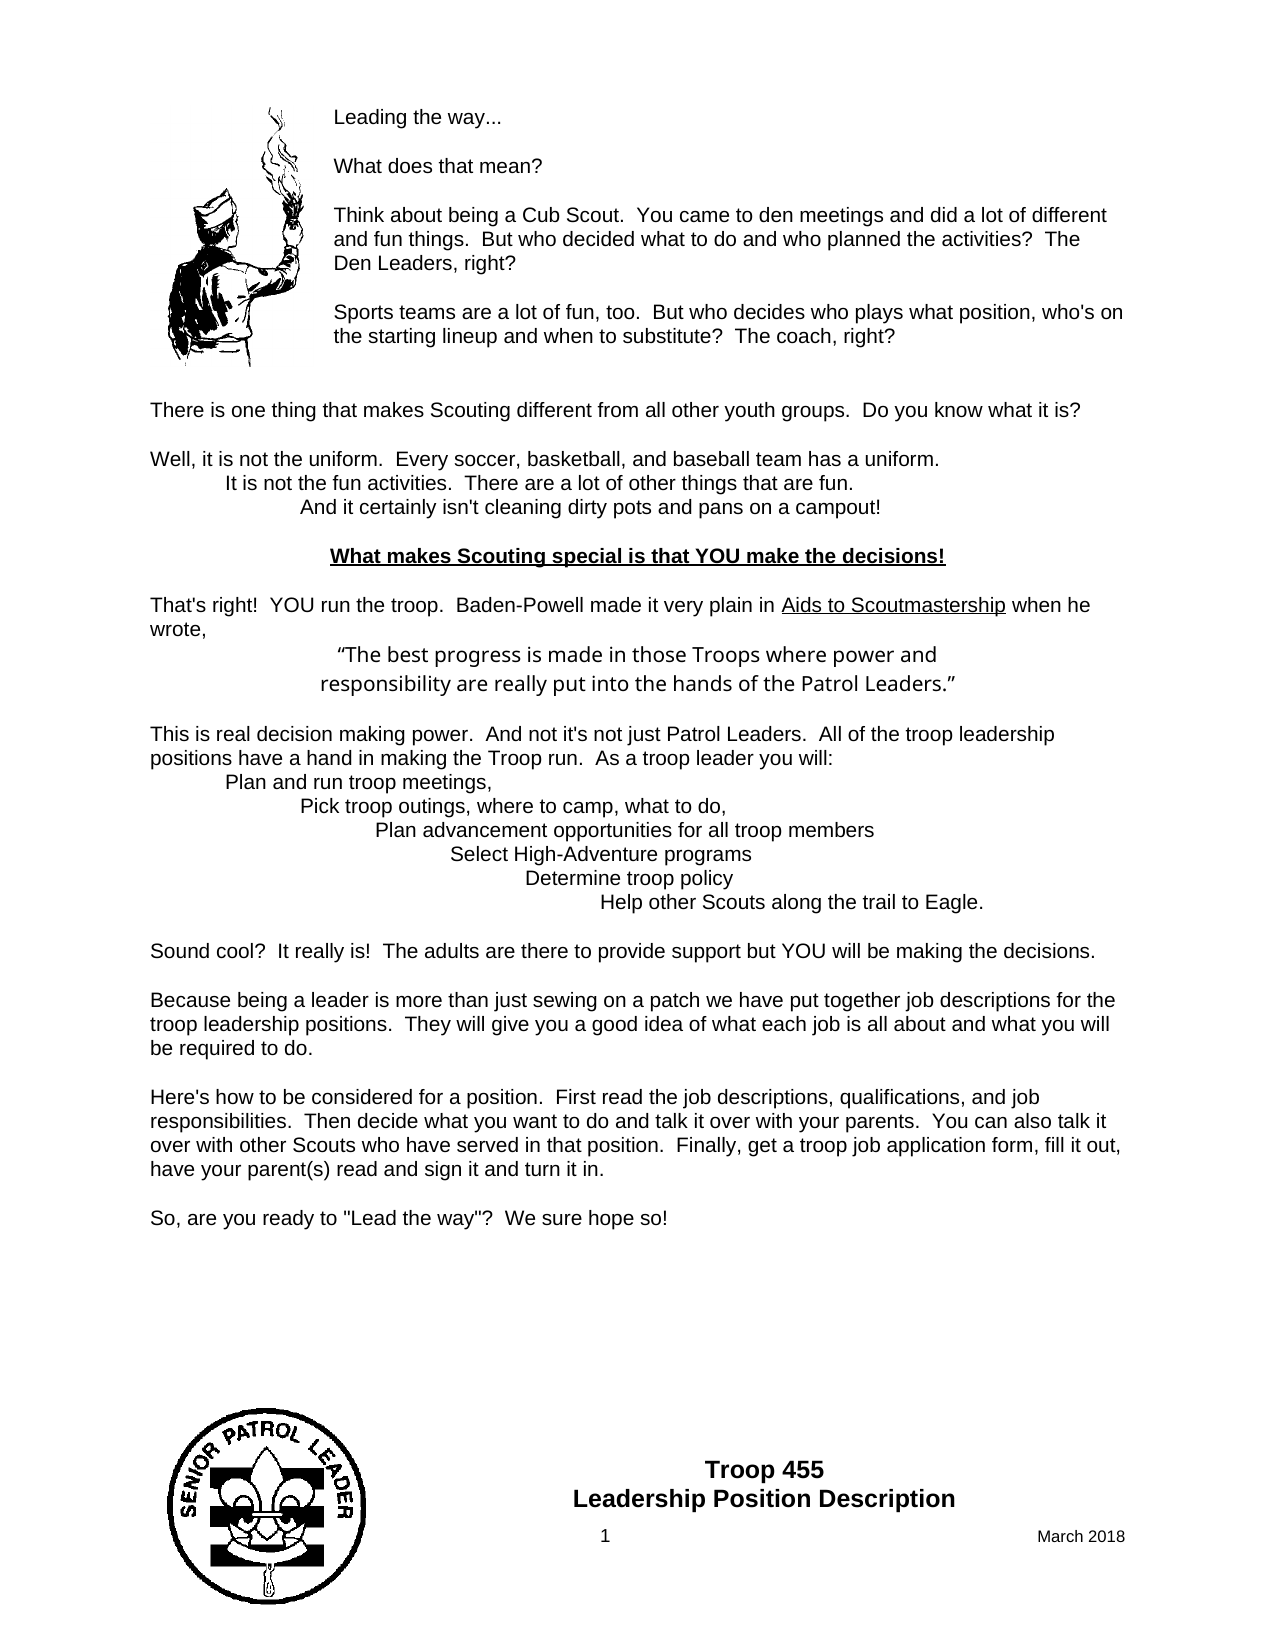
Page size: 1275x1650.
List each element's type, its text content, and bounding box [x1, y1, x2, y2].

text Troop 455 Leadership Position Description [384, 1401, 1125, 1513]
text Leading the way... [314, 105, 1125, 129]
text This is real decision making power. And not it's not just Patrol Leaders. All of the troop leadership positions have a hand in making the Troop run. As a troop leader you will: Plan and run troop meetings, Pick troop outings, where to camp, what to do, Plan advancement opportunities for all troop members Select High-Adventure programs Determine troop policy Help other Scouts along the trail to Eagle. [150, 722, 1125, 914]
text There is one thing that makes Scouting different from all other youth groups. Do you know what it is? [150, 398, 1125, 422]
text Sports teams are a lot of fun, too. But who decides who plays what position, who's on the starting lineup and when to substitute? The coach, right? [314, 300, 1125, 348]
text That's right! YOU run the troop. Baden-Powell made it very plain in Aids to Scoutmastership when he wrote, [150, 592, 1125, 640]
text What does that mean? [314, 154, 1125, 178]
text Because being a leader is more than just sewing on a patch we have put together job descriptions for the troop leadership positions. They will give you a good idea of what each job is all about and what you will be required to do. [150, 988, 1125, 1060]
text Here's how to be considered for a position. First read the job descriptions, qualifications, and job responsibilities. Then decide what you want to do and talk it over with your parents. You can also talk it over with other Scouts who have served in that position. Finally, get a troop job application form, fill it out, have your parent(s) read and sign it and turn it in. [150, 1085, 1125, 1181]
text Sound cool? It really is! The adults are there to provide support but YOU will be making the decisions. [150, 939, 1125, 963]
text What makes Scouting special is that YOU make the decisions! [150, 543, 1125, 567]
picture [150, 105, 314, 367]
text Think about being a Cub Scout. You came to den meetings and did a lot of different and fun things. But who decided what to do and who planned the activities? The Den Leaders, right? [314, 203, 1125, 275]
text Well, it is not the uniform. Every soccer, basketball, and baseball team has a uniform. It is not the fun activities. There are a lot of other things that are fun. And it certainly isn't cleaning dirty pots and pans on a campout! [150, 447, 1125, 518]
text “The best progress is made in those Troops where power and responsibility are really put into the hands of the Patrol Leaders.” [300, 640, 975, 697]
picture [150, 1401, 384, 1613]
text So, are you ready to "Lead the way"? We sure hope so! [150, 1206, 1125, 1229]
